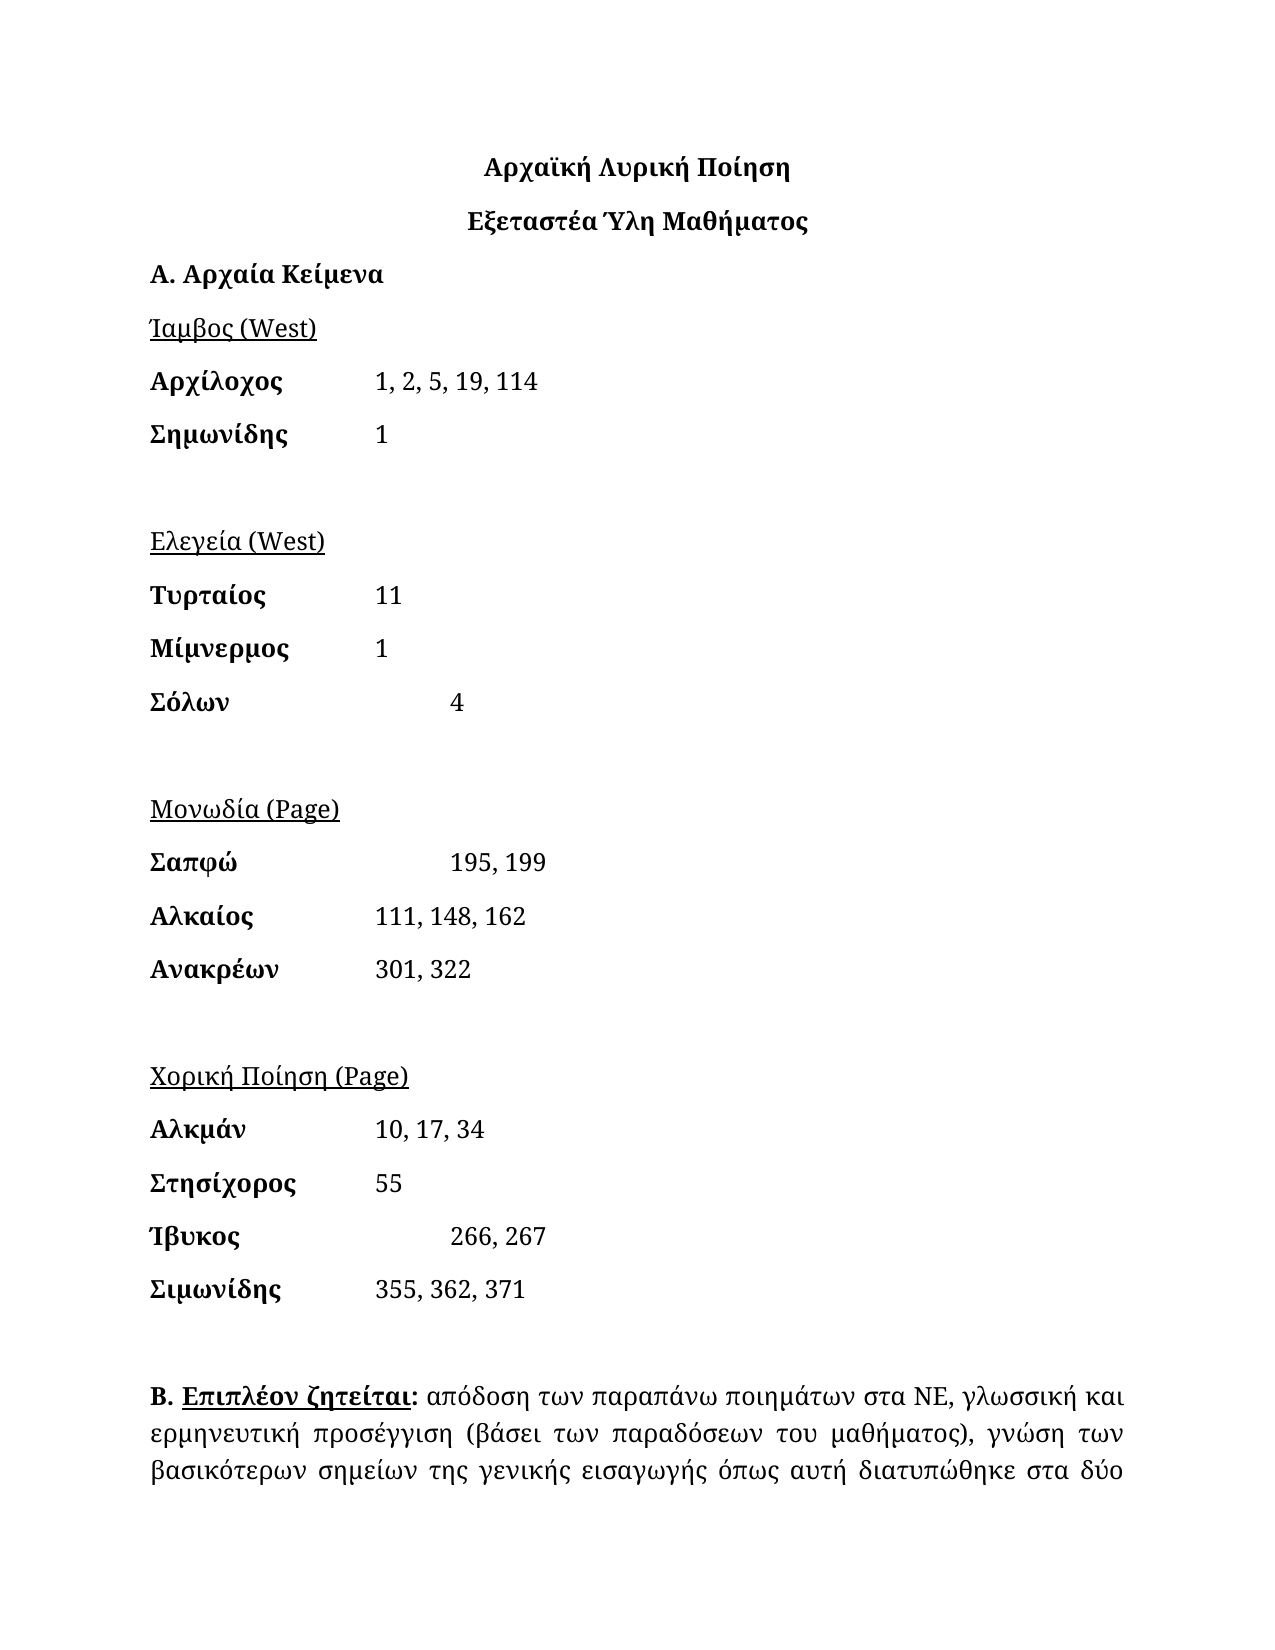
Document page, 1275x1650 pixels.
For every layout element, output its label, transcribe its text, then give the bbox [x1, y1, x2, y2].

text Ίαμβος (West) [150, 310, 1125, 344]
text Ανακρέων 301, 322 [150, 952, 1125, 986]
text Σιμωνίδης 355, 362, 371 [150, 1272, 1125, 1306]
text Σαπφώ 195, 199 [150, 845, 1125, 879]
text Αλκμάν 10, 17, 34 [150, 1112, 1125, 1146]
text Αρχίλοχος 1, 2, 5, 19, 114 [150, 364, 1125, 398]
text Τυρταίος 11 [150, 577, 1125, 612]
text Χορική Ποίηση (Page) [150, 1058, 1125, 1092]
text Μονωδία (Page) [150, 791, 1125, 825]
text Σόλων 4 [150, 684, 1125, 718]
text Στησίχορος 55 [150, 1165, 1125, 1199]
text Αρχαϊκή Λυρική Ποίηση [150, 150, 1125, 184]
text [150, 1379, 1125, 1487]
text Α. Αρχαία Κείμενα [150, 257, 1125, 291]
text Σημωνίδης 1 [150, 417, 1125, 451]
text Ελεγεία (West) [150, 524, 1125, 558]
text Μίμνερμος 1 [150, 631, 1125, 665]
text Αλκαίος 111, 148, 162 [150, 898, 1125, 932]
text Εξεταστέα Ύλη Μαθήματος [150, 203, 1125, 237]
text Ίβυκος 266, 267 [150, 1219, 1125, 1253]
